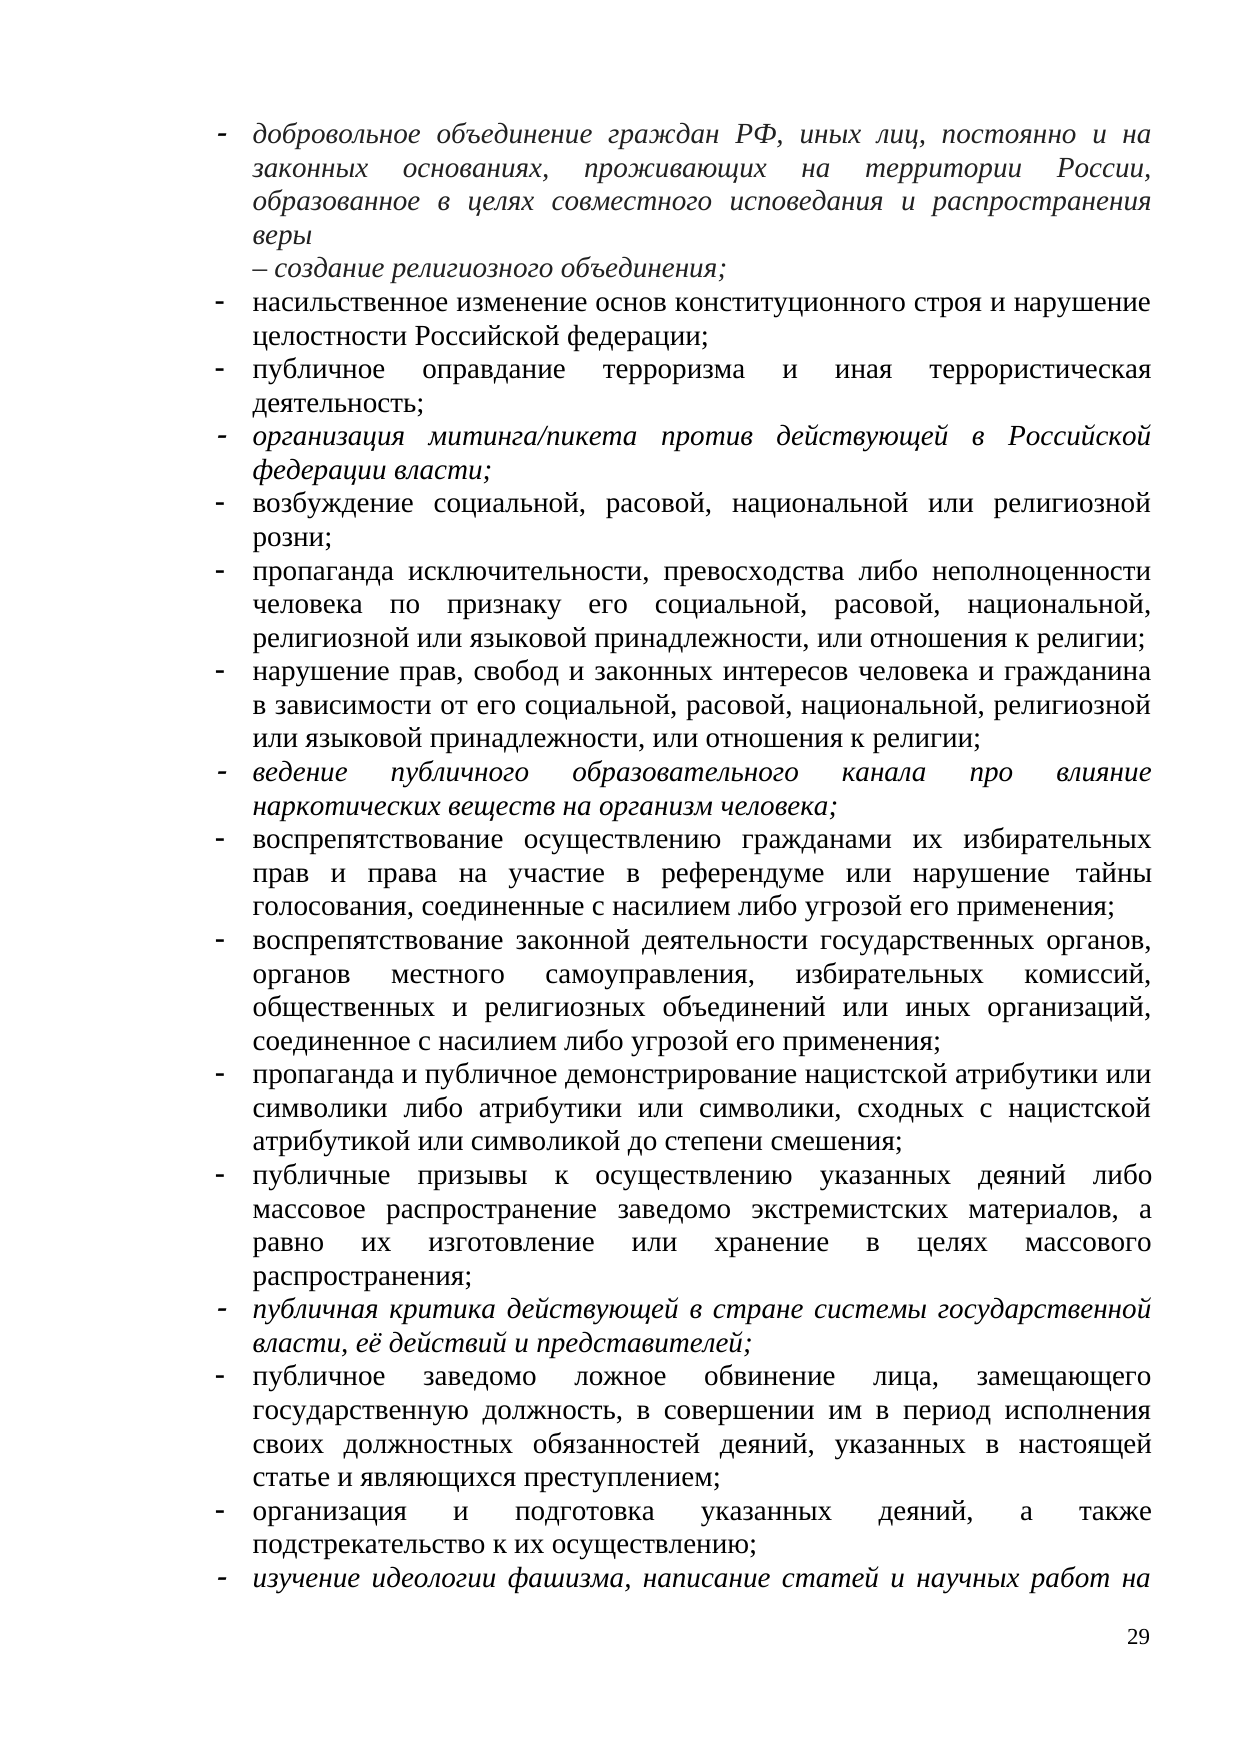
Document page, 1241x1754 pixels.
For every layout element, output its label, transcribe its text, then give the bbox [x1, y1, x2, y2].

list нарушение прав, свобод и законных интересов человека и гражданина в зависимости от его социальной, расовой, национальной, религиозной или языковой принадлежности, или отношения к религии; [215, 653, 1152, 754]
list пропаганда и публичное демонстрирование нацистской атрибутики или символики либо атрибутики или символики, сходных с нацистской атрибутикой или символикой до степени смешения; [215, 1056, 1152, 1157]
list ведение публичного образовательного канала про влияние наркотических веществ на организм человека; [215, 754, 1152, 821]
list публичное заведомо ложное обвинение лица, замещающего государственную должность, в совершении им в период исполнения своих должностных обязанностей деяний, указанных в настоящей статье и являющихся преступлением; [215, 1358, 1152, 1493]
list публичные призывы к осуществлению указанных деяний либо массовое распространение заведомо экстремистских материалов, а равно их изготовление или хранение в целях массового распространения; [215, 1157, 1152, 1291]
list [215, 1560, 1152, 1594]
list публичное оправдание терроризма и иная террористическая деятельность; [214, 351, 1152, 418]
list организация митинга/пикета против действующей в Российской федерации власти; [215, 418, 1152, 486]
list воспрепятствование осуществлению гражданами их избирательных прав и права на участие в референдуме или нарушение тайны голосования, соединенные с насилием либо угрозой его применения; [215, 821, 1152, 922]
list воспрепятствование законной деятельности государственных органов, органов местного самоуправления, избирательных комиссий, общественных и религиозных объединений или иных организаций, соединенное с насилием либо угрозой его применения; [215, 922, 1152, 1056]
list публичная критика действующей в стране системы государственной власти, её действий и представителей; [215, 1291, 1152, 1358]
list добровольное объединение граждан РФ, иных лиц, постоянно и на законных основаниях, проживающих на территории России, образованное в целях совместного исповедания и распространения веры [215, 116, 1152, 251]
list возбуждение социальной, расовой, национальной или религиозной розни; [215, 486, 1152, 553]
list насильственное изменение основ конституционного строя и нарушение целостности Российской федерации; [214, 284, 1152, 351]
text – создание религиозного объединения; [252, 251, 1198, 284]
list пропаганда исключительности, превосходства либо неполноценности человека по признаку его социальной, расовой, национальной, религиозной или языковой принадлежности, или отношения к религии; [215, 553, 1152, 653]
list организация и подготовка указанных деяний, а также подстрекательство к их осуществлению; [215, 1493, 1152, 1560]
